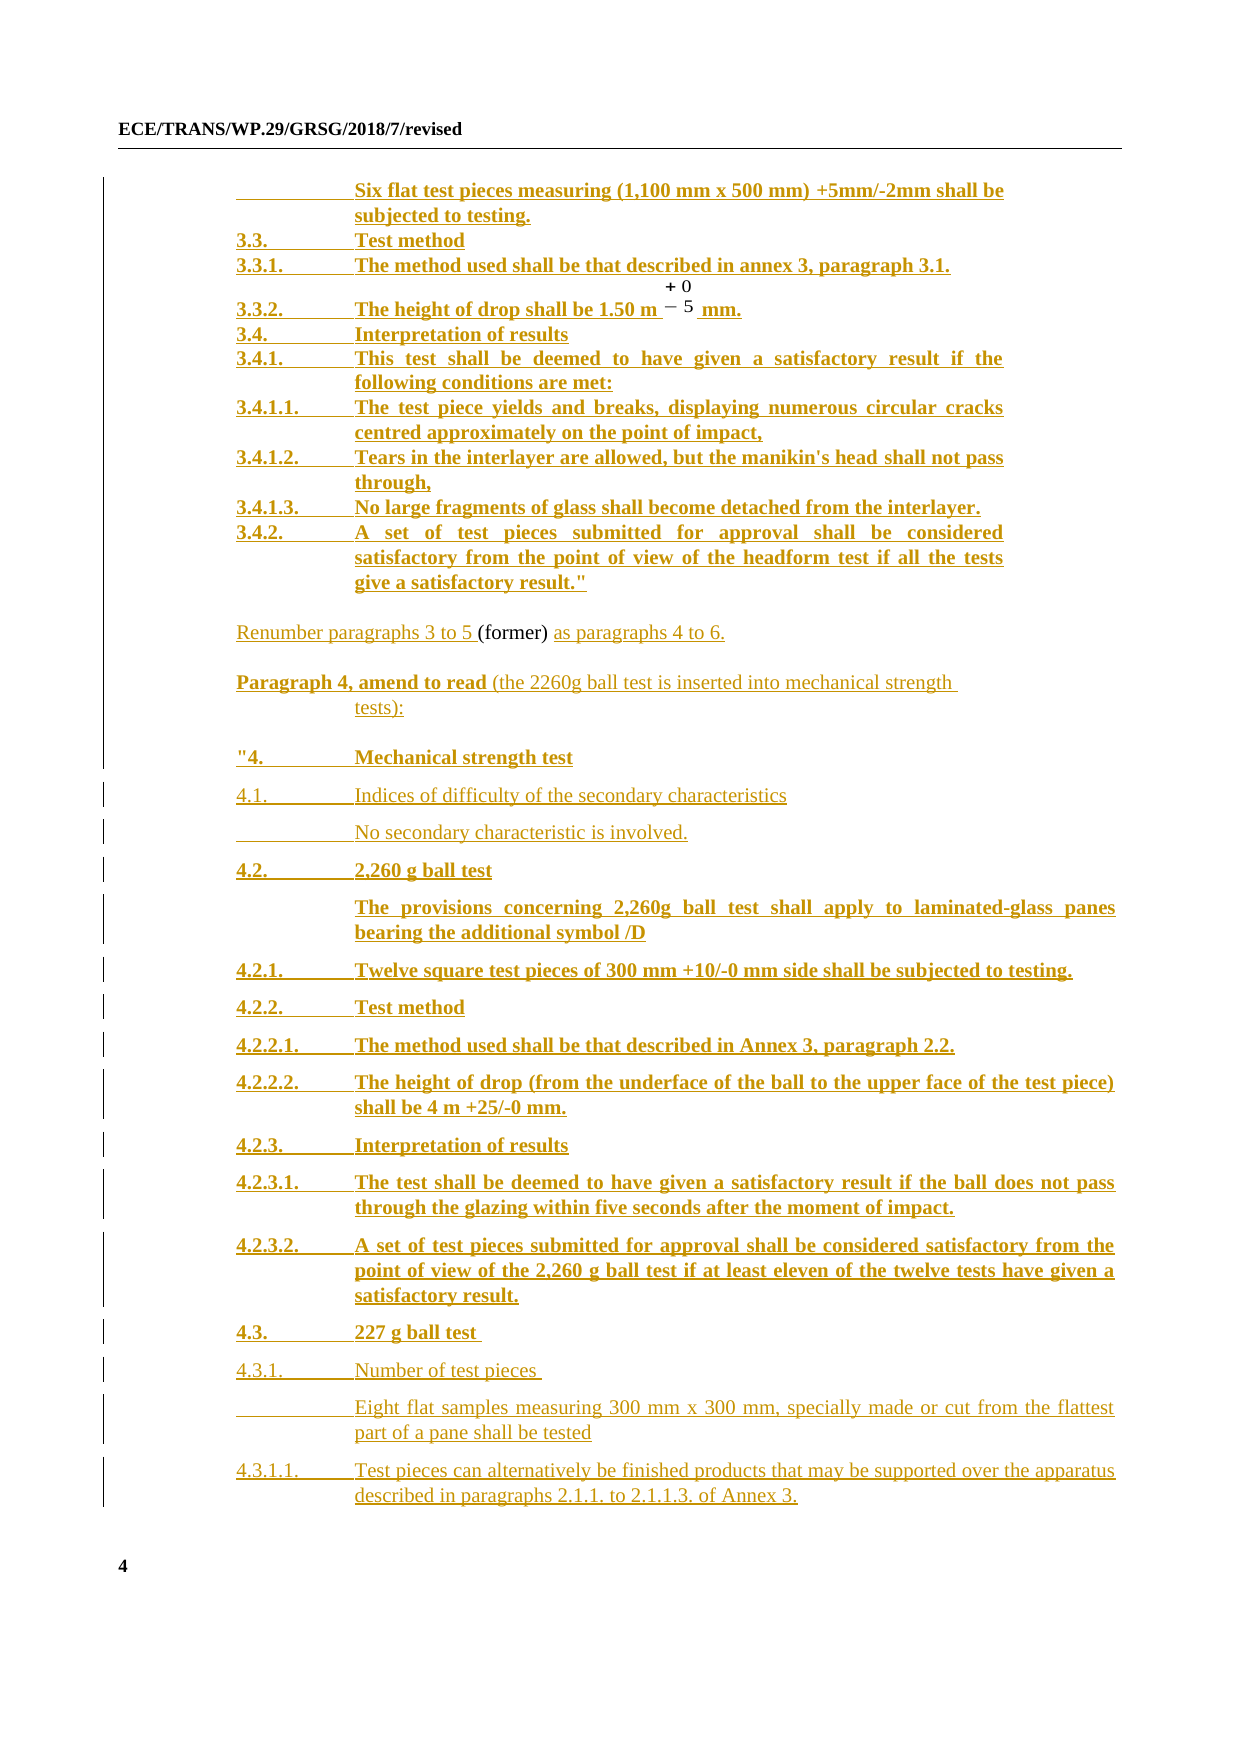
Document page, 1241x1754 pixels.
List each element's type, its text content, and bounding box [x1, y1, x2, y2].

text (former) [236, 619, 1004, 644]
